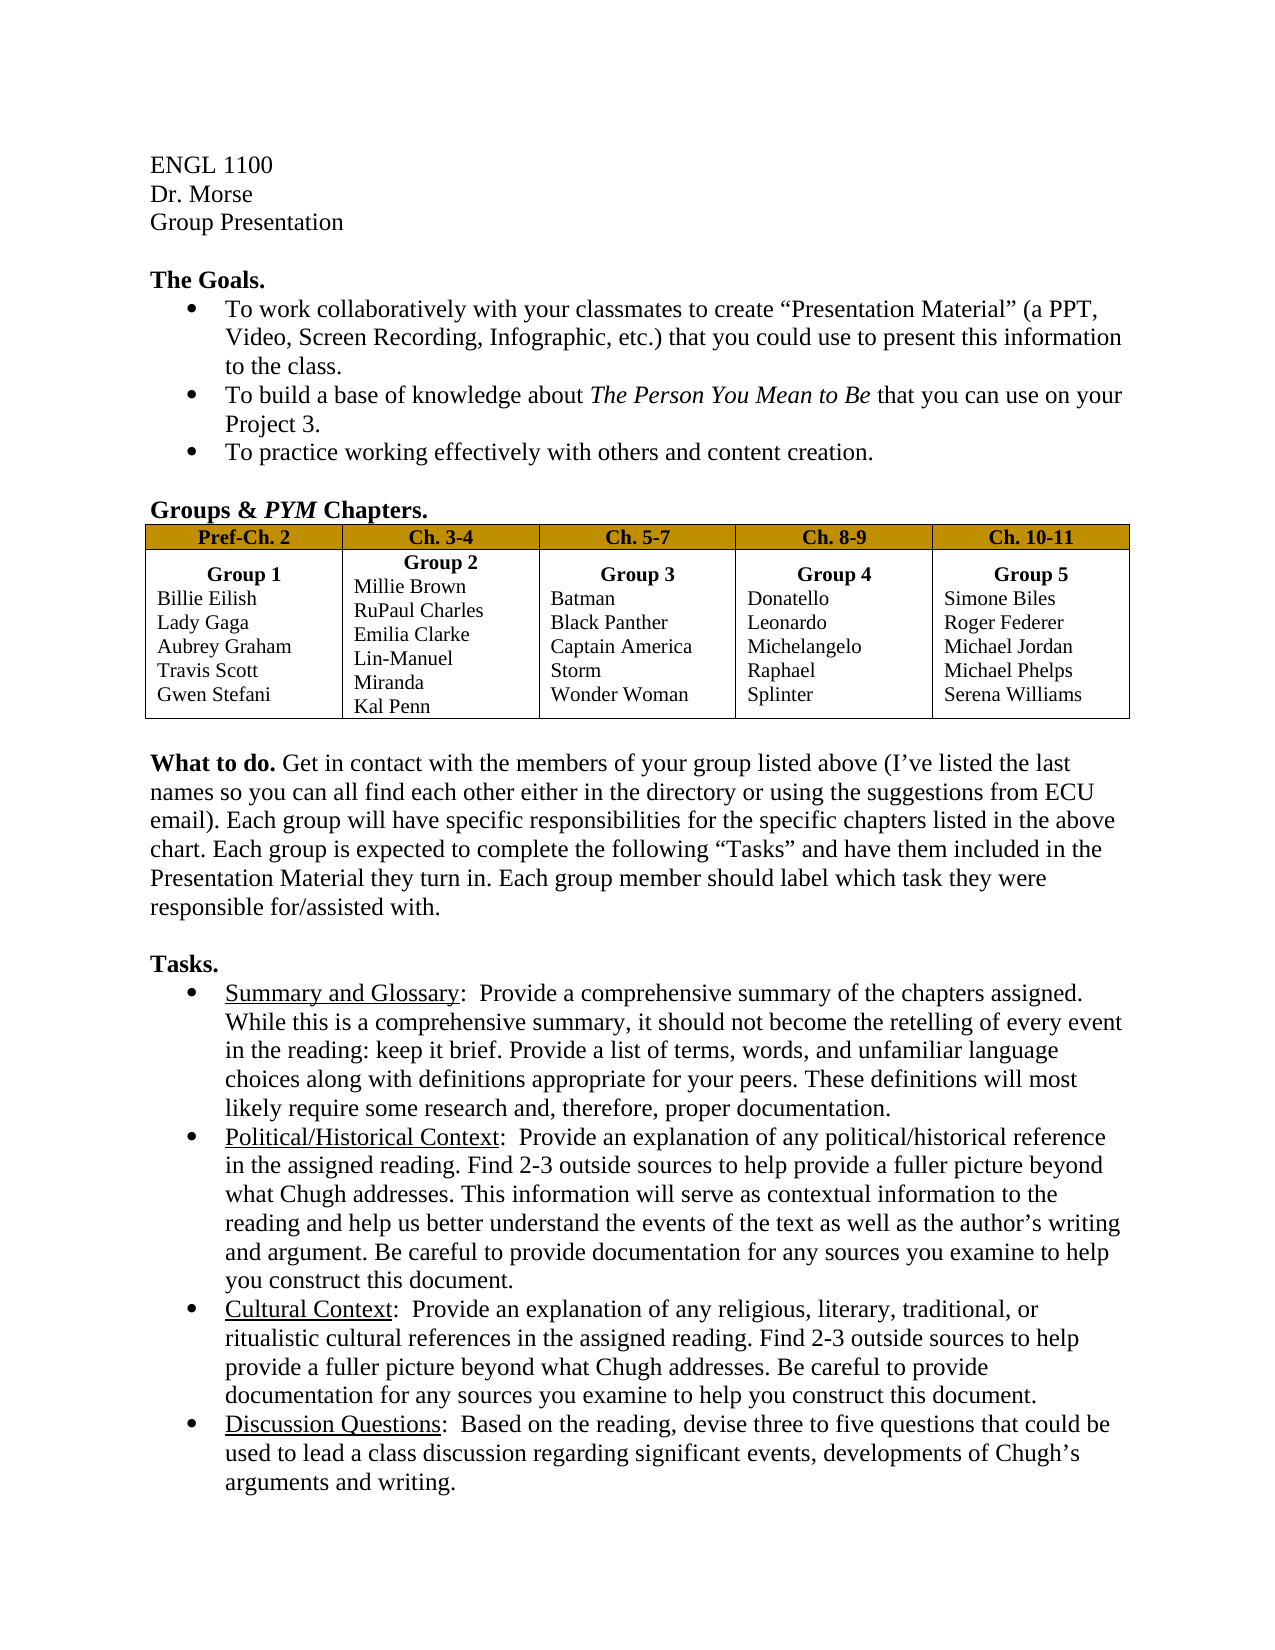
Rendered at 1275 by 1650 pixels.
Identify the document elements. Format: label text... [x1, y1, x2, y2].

text Dr. Morse [150, 179, 1125, 207]
text The Goals. [150, 265, 1125, 294]
text Group Presentation [150, 207, 1125, 236]
table_cell Group 1 Billie Eilish Lady Gaga Aubrey Graham Travis Scott Gwen Stefani [146, 550, 342, 718]
text What to do. Get in contact with the members of your group listed above (I’ve listed the last names so you can all find each other either in the directory or using the suggestions from ECU email). Each group will have specific responsibilities for the specific chapters listed in the above chart. Each group is expected to complete the following “Tasks” and have them included in the Presentation Material they turn in. Each group member should label which task they were responsible for/assisted with. [150, 748, 1125, 921]
table_header Ch. 10-11 [933, 525, 1129, 549]
table_header Ch. 5-7 [540, 525, 735, 549]
list To work collaboratively with your classmates to create “Presentation Material” (a PPT, Video, Screen Recording, Infographic, etc.) that you could use to present this information to the class. [187, 294, 1125, 380]
list To practice working effectively with others and content creation. [187, 437, 1125, 466]
table_header Ch. 8-9 [736, 525, 932, 549]
list To build a base of knowledge about The Person You Mean to Be that you can use on your Project 3. [187, 380, 1125, 437]
list Cultural Context: Provide an explanation of any religious, literary, traditional, or ritualistic cultural references in the assigned reading. Find 2-3 outside sources to help provide a fuller picture beyond what Chugh addresses. Be careful to provide documentation for any sources you examine to help you construct this document. [187, 1294, 1125, 1409]
list Summary and Glossary: Provide a comprehensive summary of the chapters assigned. While this is a comprehensive summary, it should not become the retelling of every event in the reading: keep it brief. Provide a list of terms, words, and unfamiliar language choices along with definitions appropriate for your peers. These definitions will most likely require some research and, therefore, proper documentation. [187, 978, 1125, 1122]
table_cell Group 3 Batman Black Panther Captain America Storm Wonder Woman [540, 550, 735, 718]
text Groups & PYM Chapters. [150, 495, 1125, 524]
table_cell Group 4 Donatello Leonardo Michelangelo Raphael Splinter [736, 550, 932, 718]
table_header Pref-Ch. 2 [146, 525, 342, 549]
list Discussion Questions: Based on the reading, devise three to five questions that could be used to lead a class discussion regarding significant events, developments of Chugh’s arguments and writing. [187, 1409, 1125, 1496]
table_header Ch. 3-4 [343, 525, 539, 549]
text Tasks. [150, 949, 1125, 978]
text ENGL 1100 [150, 150, 1125, 179]
table_cell Group 5 Simone Biles Roger Federer Michael Jordan Michael Phelps Serena Williams [933, 550, 1129, 718]
list Political/Historical Context: Provide an explanation of any political/historical reference in the assigned reading. Find 2-3 outside sources to help provide a fuller picture beyond what Chugh addresses. This information will serve as contextual information to the reading and help us better understand the events of the text as well as the author’s writing and argument. Be careful to provide documentation for any sources you examine to help you construct this document. [187, 1122, 1125, 1294]
table_cell Group 2 Millie Brown RuPaul Charles Emilia Clarke Lin-Manuel Miranda Kal Penn [343, 550, 539, 718]
